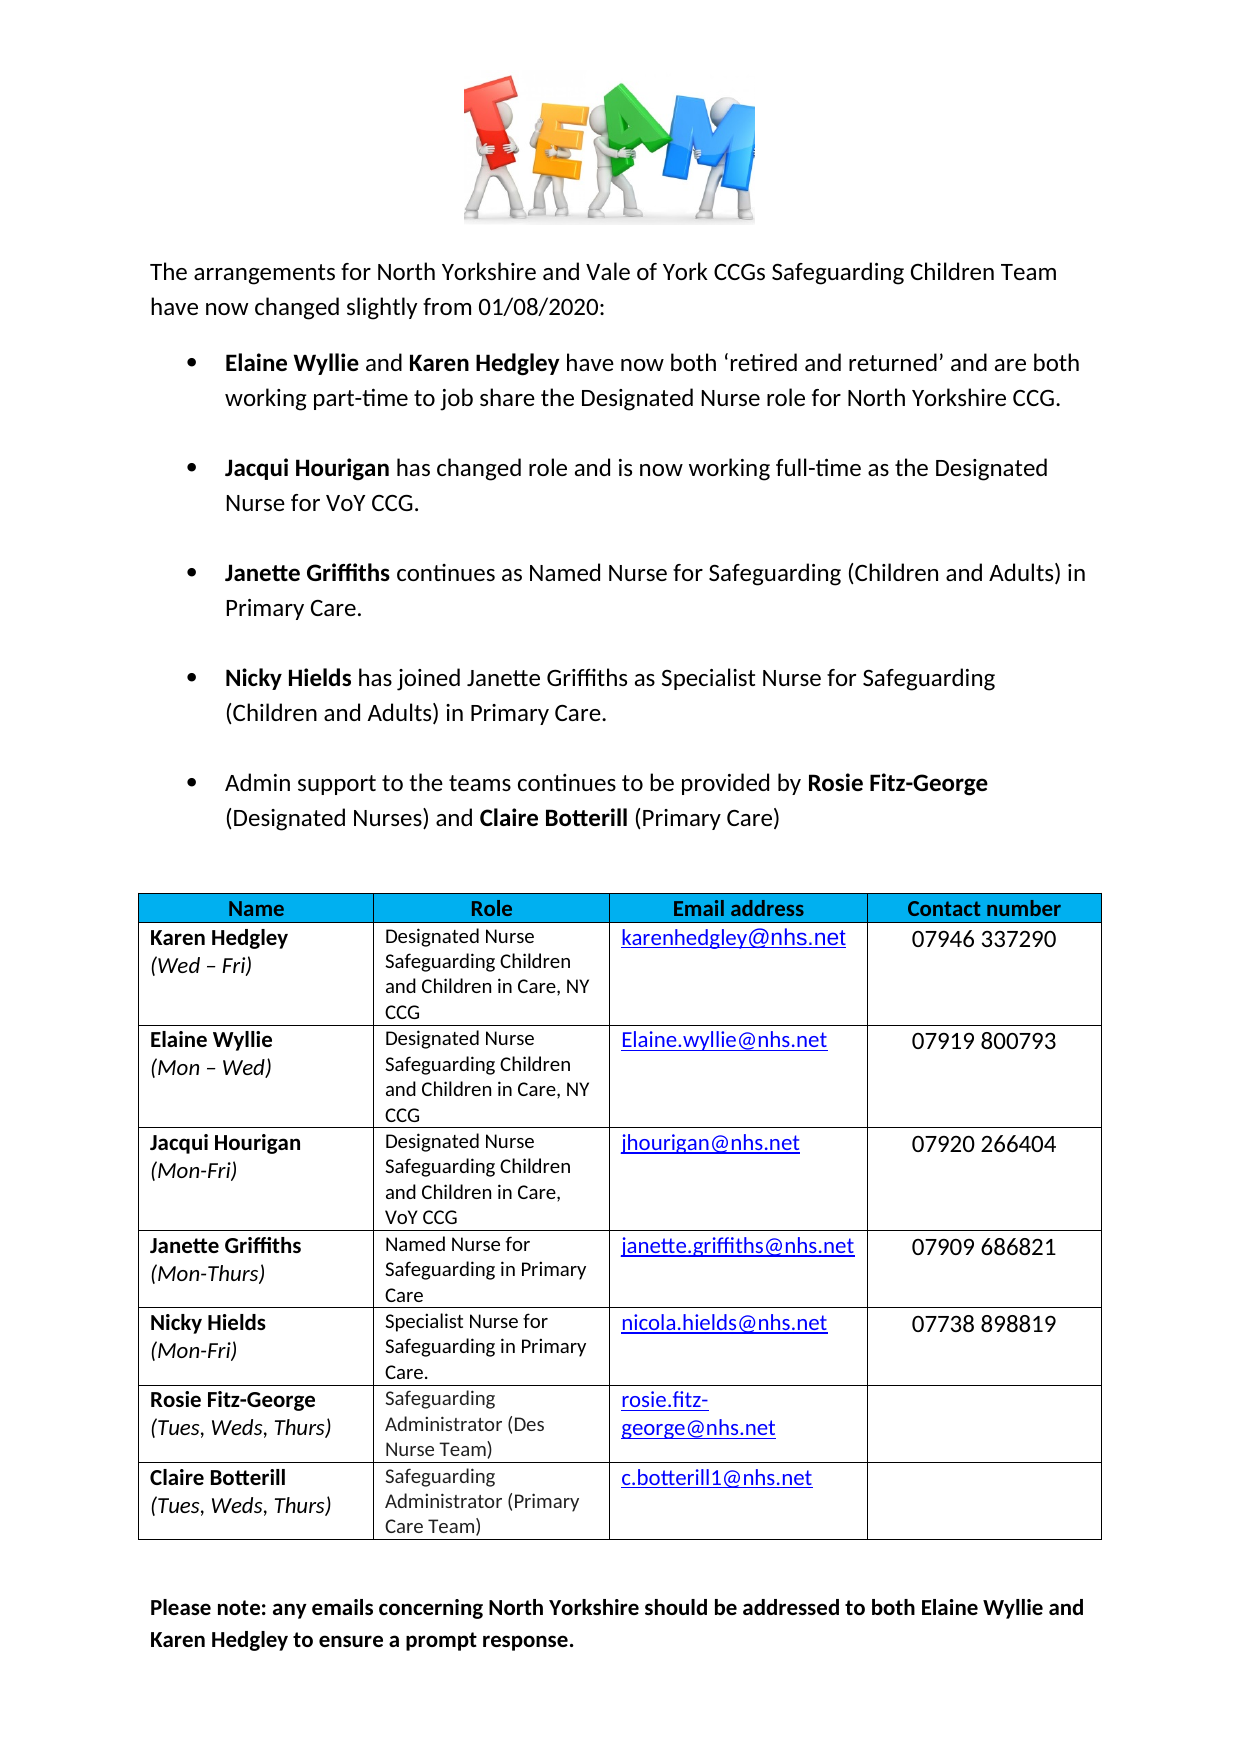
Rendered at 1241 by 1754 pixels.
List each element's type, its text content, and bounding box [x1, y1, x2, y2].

table_cell Designated Nurse Safeguarding Children and Children in Care, NY CCG [374, 923, 609, 1024]
table_cell nicola.hields@nhs.net [610, 1308, 867, 1384]
table_cell 07919 800793 [868, 1026, 1101, 1127]
list Janette Griffiths continues as Named Nurse for Safeguarding (Children and Adults) in Primary Care. [187, 557, 1090, 622]
picture [464, 70, 755, 225]
text The arrangements for North Yorkshire and Vale of York CCGs Safeguarding Children Team have now changed slightly from 01/08/2020: [150, 256, 1090, 322]
text Please note: any emails concerning North Yorkshire should be addressed to both Elaine Wyllie and Karen Hedgley to ensure a prompt response. [150, 1593, 1090, 1653]
list Jacqui Hourigan has changed role and is now working full-time as the Designated Nurse for VoY CCG. [187, 452, 1090, 517]
table_header Name [139, 894, 373, 922]
table_cell Elaine.wyllie@nhs.net [610, 1026, 867, 1127]
table_header Role [374, 894, 609, 922]
table_cell [868, 1386, 1101, 1462]
table_cell 07909 686821 [868, 1231, 1101, 1307]
list Nicky Hields has joined Janette Griffiths as Specialist Nurse for Safeguarding (Children and Adults) in Primary Care. [187, 662, 1090, 727]
table_cell Safeguarding Administrator (Primary Care Team) [374, 1463, 609, 1539]
list Admin support to the teams continues to be provided by Rosie Fitz-George (Designated Nurses) and Claire Botterill (Primary Care) [187, 767, 1090, 832]
table_cell 07920 266404 [868, 1128, 1101, 1230]
table_cell Nicky Hields (Mon-Fri) [139, 1308, 373, 1384]
table_cell Designated Nurse Safeguarding Children and Children in Care, NY CCG [374, 1026, 609, 1127]
table_cell Jacqui Hourigan (Mon-Fri) [139, 1128, 373, 1230]
table_header Contact number [868, 894, 1101, 922]
table_cell Claire Botterill (Tues, Weds, Thurs) [139, 1463, 373, 1539]
table_cell janette.griffiths@nhs.net [610, 1231, 867, 1307]
table_cell Janette Griffiths (Mon-Thurs) [139, 1231, 373, 1307]
table_cell rosie.fitz-george@nhs.net [610, 1386, 867, 1462]
table_cell jhourigan@nhs.net [610, 1128, 867, 1230]
table_cell Safeguarding Administrator (Des Nurse Team) [374, 1386, 609, 1462]
list Elaine Wyllie and Karen Hedgley have now both ‘retired and returned’ and are both working part-time to job share the Designated Nurse role for North Yorkshire CCG. [187, 347, 1090, 412]
table_cell karenhedgley@nhs.net [610, 923, 867, 1024]
table_cell 07738 898819 [868, 1308, 1101, 1384]
table_cell 07946 337290 [868, 923, 1101, 1024]
table_cell Named Nurse for Safeguarding in Primary Care [374, 1231, 609, 1307]
table_cell Specialist Nurse for Safeguarding in Primary Care. [374, 1308, 609, 1384]
table_cell Designated Nurse Safeguarding Children and Children in Care, VoY CCG [374, 1128, 609, 1230]
table_cell c.botterill1@nhs.net [610, 1463, 867, 1539]
table_header Email address [610, 894, 867, 922]
table_cell Elaine Wyllie (Mon – Wed) [139, 1026, 373, 1127]
table_cell [868, 1463, 1101, 1539]
table_cell Rosie Fitz-George (Tues, Weds, Thurs) [139, 1386, 373, 1462]
table_cell Karen Hedgley (Wed – Fri) [139, 923, 373, 1024]
